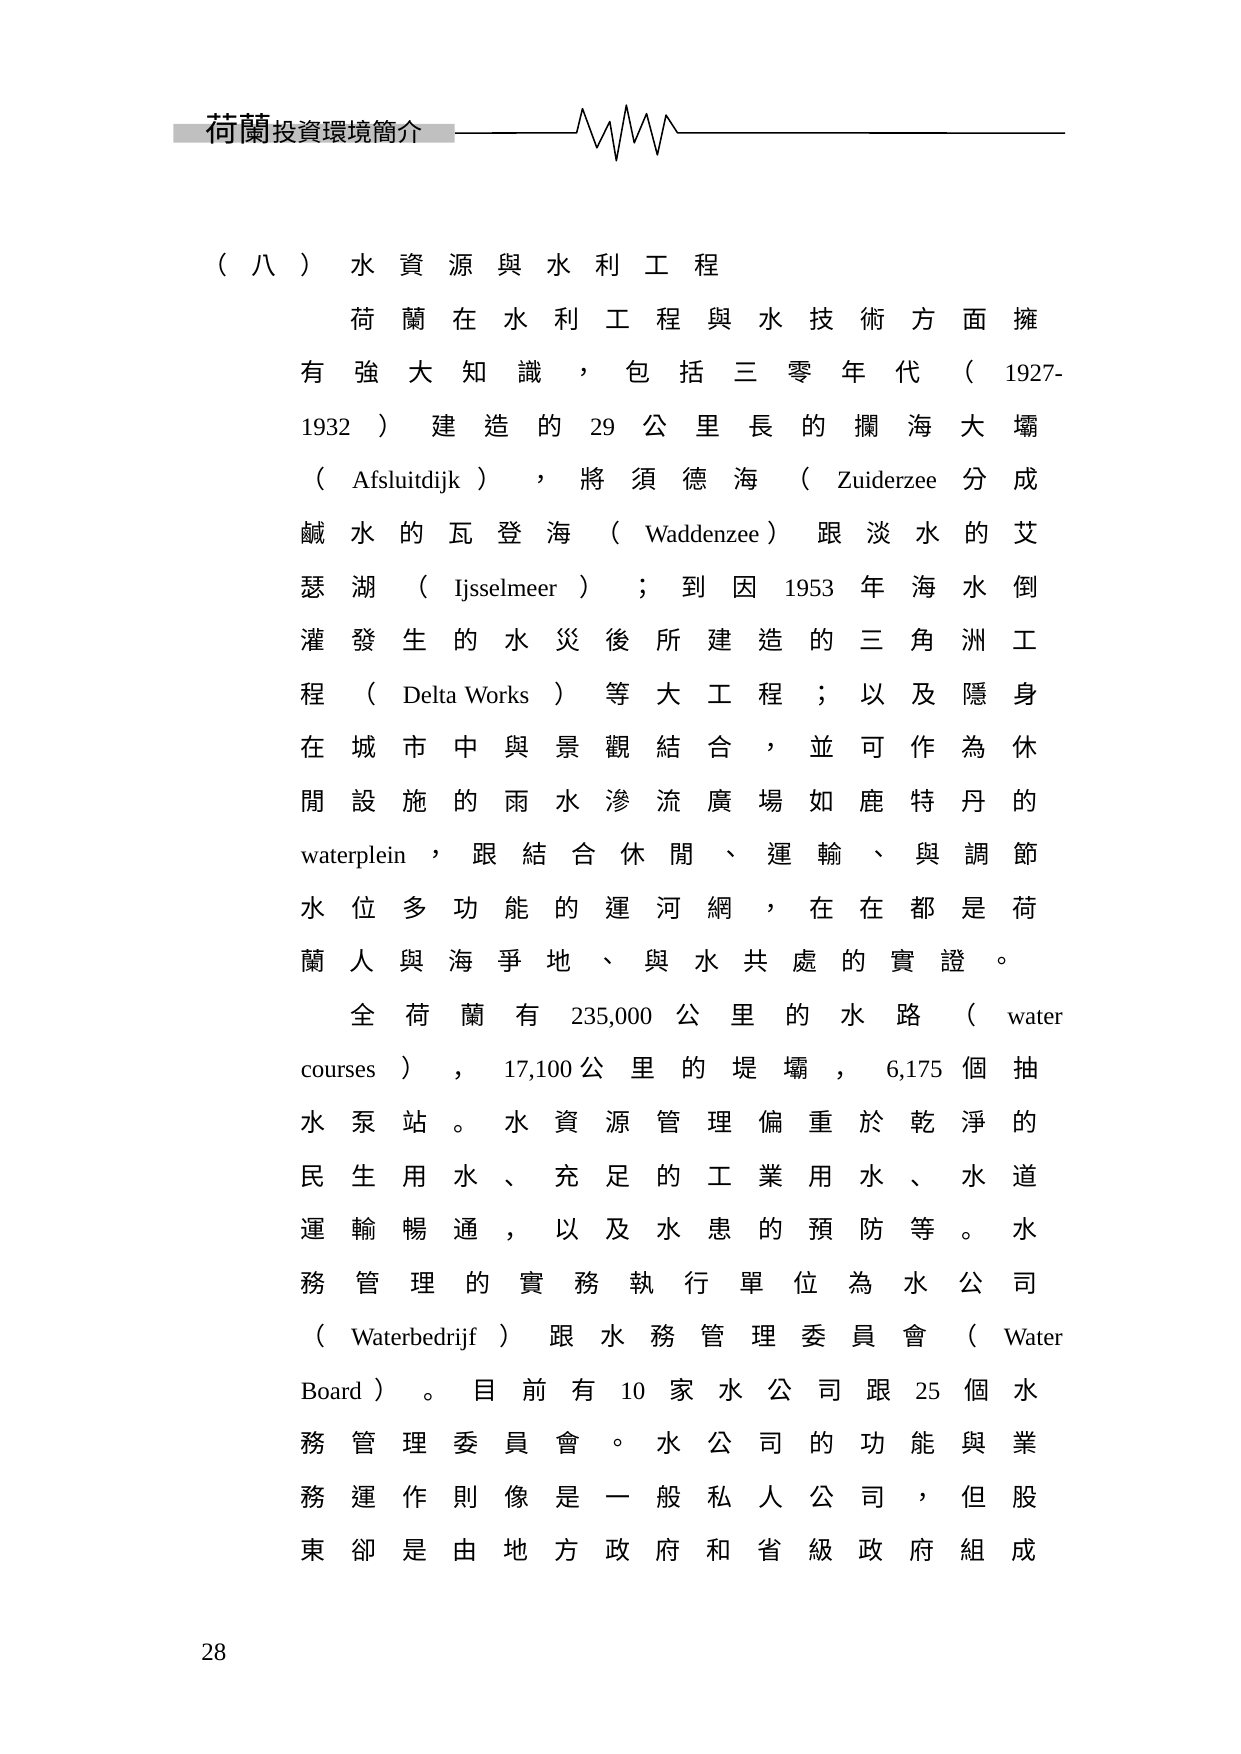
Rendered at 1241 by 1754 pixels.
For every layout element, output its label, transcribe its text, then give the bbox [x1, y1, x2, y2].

text （八）水資源與水利工程 [202, 237, 1063, 291]
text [276, 987, 1063, 1576]
text 荷蘭在水利工程與水技術方面擁有強大知識，包括三零年代（1927-1932）建造的29公里長的攔海大壩（Afsluitdijk），將須德海（Zuiderzee分成鹹水的瓦登海（Waddenzee）跟淡水的艾瑟湖（Ijsselmeer）；到因1953年海水倒灌發生的水災後所建造的三角洲工程（Delta Works）等大工程；以及隱身在城市中與景觀結合，並可作為休閒設施的雨水滲流廣場如鹿特丹的waterplein，跟結合休閒、運輸、與調節水位多功能的運河網，在在都是荷蘭人與海爭地、與水共處的實證。 [276, 291, 1063, 987]
